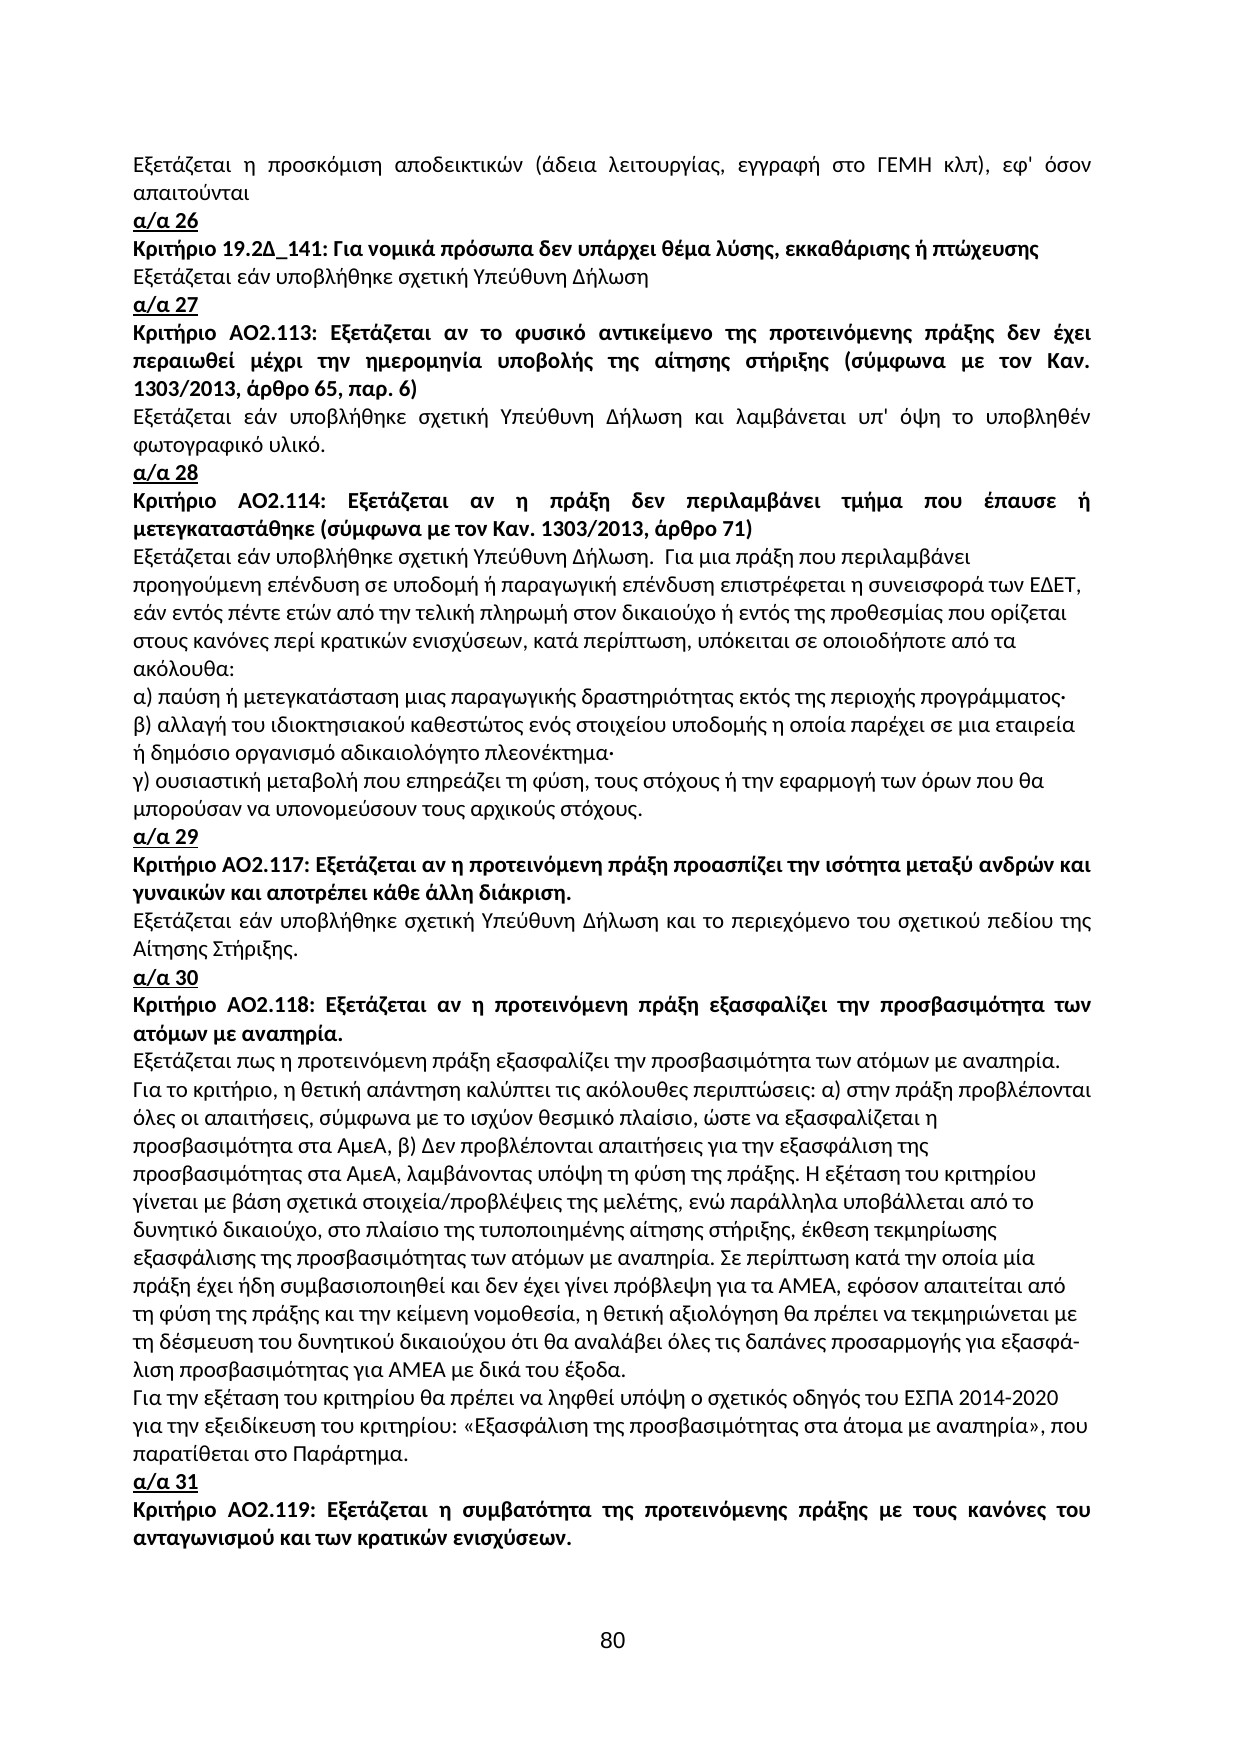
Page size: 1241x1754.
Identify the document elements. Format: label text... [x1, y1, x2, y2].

text α/α 27 [133, 290, 1092, 318]
text Εξετάζεται εάν υποβλήθηκε σχετική Υπεύθυνη Δήλωση και το περιεχόμενο του σχετικού πεδίου της Αίτησης Στήριξης. [133, 907, 1092, 963]
text Εξετάζεται πως η προτεινόμενη πράξη εξασφαλίζει την προσβασιμότητα των ατόμων με αναπηρία. Για το κριτήριο, η θετική απάντηση καλύπτει τις ακόλουθες περιπτώσεις: α) στην πράξη προβλέπονται όλες οι απαιτήσεις, σύμφωνα με το ισχύον θεσμικό πλαίσιο, ώστε να εξασφαλίζεται η προσβασιμότητα στα ΑμεΑ, β) Δεν προβλέπονται απαιτήσεις για την εξασφάλιση της προσβασιμότητας στα ΑμεΑ, λαμβάνοντας υπόψη τη φύση της πράξης. Η εξέταση του κριτηρίου γίνεται με βάση σχετικά στοιχεία/προβλέψεις της μελέτης, ενώ παράλληλα υποβάλλεται από το δυνητικό δικαιούχο, στο πλαίσιο της τυποποιημένης αίτησης στήριξης, έκθεση τεκμηρίωσης εξασφάλισης της προσβασιμότητας των ατόμων με αναπηρία. Σε περίπτωση κατά την οποία μία πράξη έχει ήδη συμβασιοποιηθεί και δεν έχει γίνει πρόβλεψη για τα ΑΜΕΑ, εφόσον απαιτείται από τη φύση της πράξης και την κείμενη νομοθεσία, η θετική αξιολόγηση θα πρέπει να τεκμηριώνεται με τη δέσμευση του δυνητικού δικαιούχου ότι θα αναλάβει όλες τις δαπάνες προσαρμογής για εξασφά-λιση προσβασιμότητας για ΑΜΕΑ με δικά του έξοδα. Για την εξέταση του κριτηρίου θα πρέπει να ληφθεί υπόψη ο σχετικός οδηγός του ΕΣΠΑ 2014-2020 για την εξειδίκευση του κριτηρίου: «Εξασφάλιση της προσβασιμότητας στα άτομα με αναπηρία», που παρατίθεται στο Παράρτημα. [133, 1047, 1092, 1467]
text Κριτήριο ΑΟ2.117: Εξετάζεται αν η προτεινόμενη πράξη προασπίζει την ισότητα μεταξύ ανδρών και γυναικών και αποτρέπει κάθε άλλη διάκριση. [133, 851, 1092, 907]
text α/α 28 [133, 458, 1092, 486]
text Εξετάζεται η προσκόμιση αποδεικτικών (άδεια λειτουργίας, εγγραφή στο ΓΕΜΗ κλπ), εφ' όσον απαιτούνται [133, 150, 1092, 206]
text α/α 30 [133, 963, 1092, 991]
text Κριτήριο ΑΟ2.113: Εξετάζεται αν το φυσικό αντικείμενο της προτεινόμενης πράξης δεν έχει περαιωθεί μέχρι την ημερομηνία υποβολής της αίτησης στήριξης (σύμφωνα με τον Καν. 1303/2013, άρθρο 65, παρ. 6) [133, 318, 1092, 402]
text α/α 31 [133, 1467, 1092, 1495]
text Κριτήριο ΑΟ2.114: Εξετάζεται αν η πράξη δεν περιλαμβάνει τμήμα που έπαυσε ή μετεγκαταστάθηκε (σύμφωνα με τον Καν. 1303/2013, άρθρο 71) [133, 486, 1092, 542]
text Κριτήριο ΑΟ2.118: Εξετάζεται αν η προτεινόμενη πράξη εξασφαλίζει την προσβασιμότητα των ατόμων με αναπηρία. [133, 991, 1092, 1047]
text Εξετάζεται εάν υποβλήθηκε σχετική Υπεύθυνη Δήλωση. Για μια πράξη που περιλαμβάνει προηγούμενη επένδυση σε υποδομή ή παραγωγική επένδυση επιστρέφεται η συνεισφορά των ΕΔΕΤ, εάν εντός πέντε ετών από την τελική πληρωμή στον δικαιούχο ή εντός της προθεσμίας που ορίζεται στους κανόνες περί κρατικών ενισχύσεων, κατά περίπτωση, υπόκειται σε οποιοδήποτε από τα ακόλουθα: α) παύση ή μετεγκατάσταση μιας παραγωγικής δραστηριότητας εκτός της περιοχής προγράμματος· β) αλλαγή του ιδιοκτησιακού καθεστώτος ενός στοιχείου υποδομής η οποία παρέχει σε μια εταιρεία ή δημόσιο οργανισμό αδικαιολόγητο πλεονέκτημα· γ) ουσιαστική μεταβολή που επηρεάζει τη φύση, τους στόχους ή την εφαρμογή των όρων που θα μπορούσαν να υπονομεύσουν τους αρχικούς στόχους. [133, 542, 1092, 822]
text α/α 26 [133, 206, 1092, 234]
text Εξετάζεται εάν υποβλήθηκε σχετική Υπεύθυνη Δήλωση [133, 262, 1092, 290]
text Εξετάζεται εάν υποβλήθηκε σχετική Υπεύθυνη Δήλωση και λαμβάνεται υπ' όψη το υποβληθέν φωτογραφικό υλικό. [133, 402, 1092, 458]
text Κριτήριο ΑΟ2.119: Εξετάζεται η συμβατότητα της προτεινόμενης πράξης με τους κανόνες του ανταγωνισμού και των κρατικών ενισχύσεων. [133, 1495, 1092, 1551]
text α/α 29 [133, 822, 1092, 851]
text Κριτήριο 19.2Δ_141: Για νομικά πρόσωπα δεν υπάρχει θέμα λύσης, εκκαθάρισης ή πτώχευσης [133, 234, 1092, 262]
